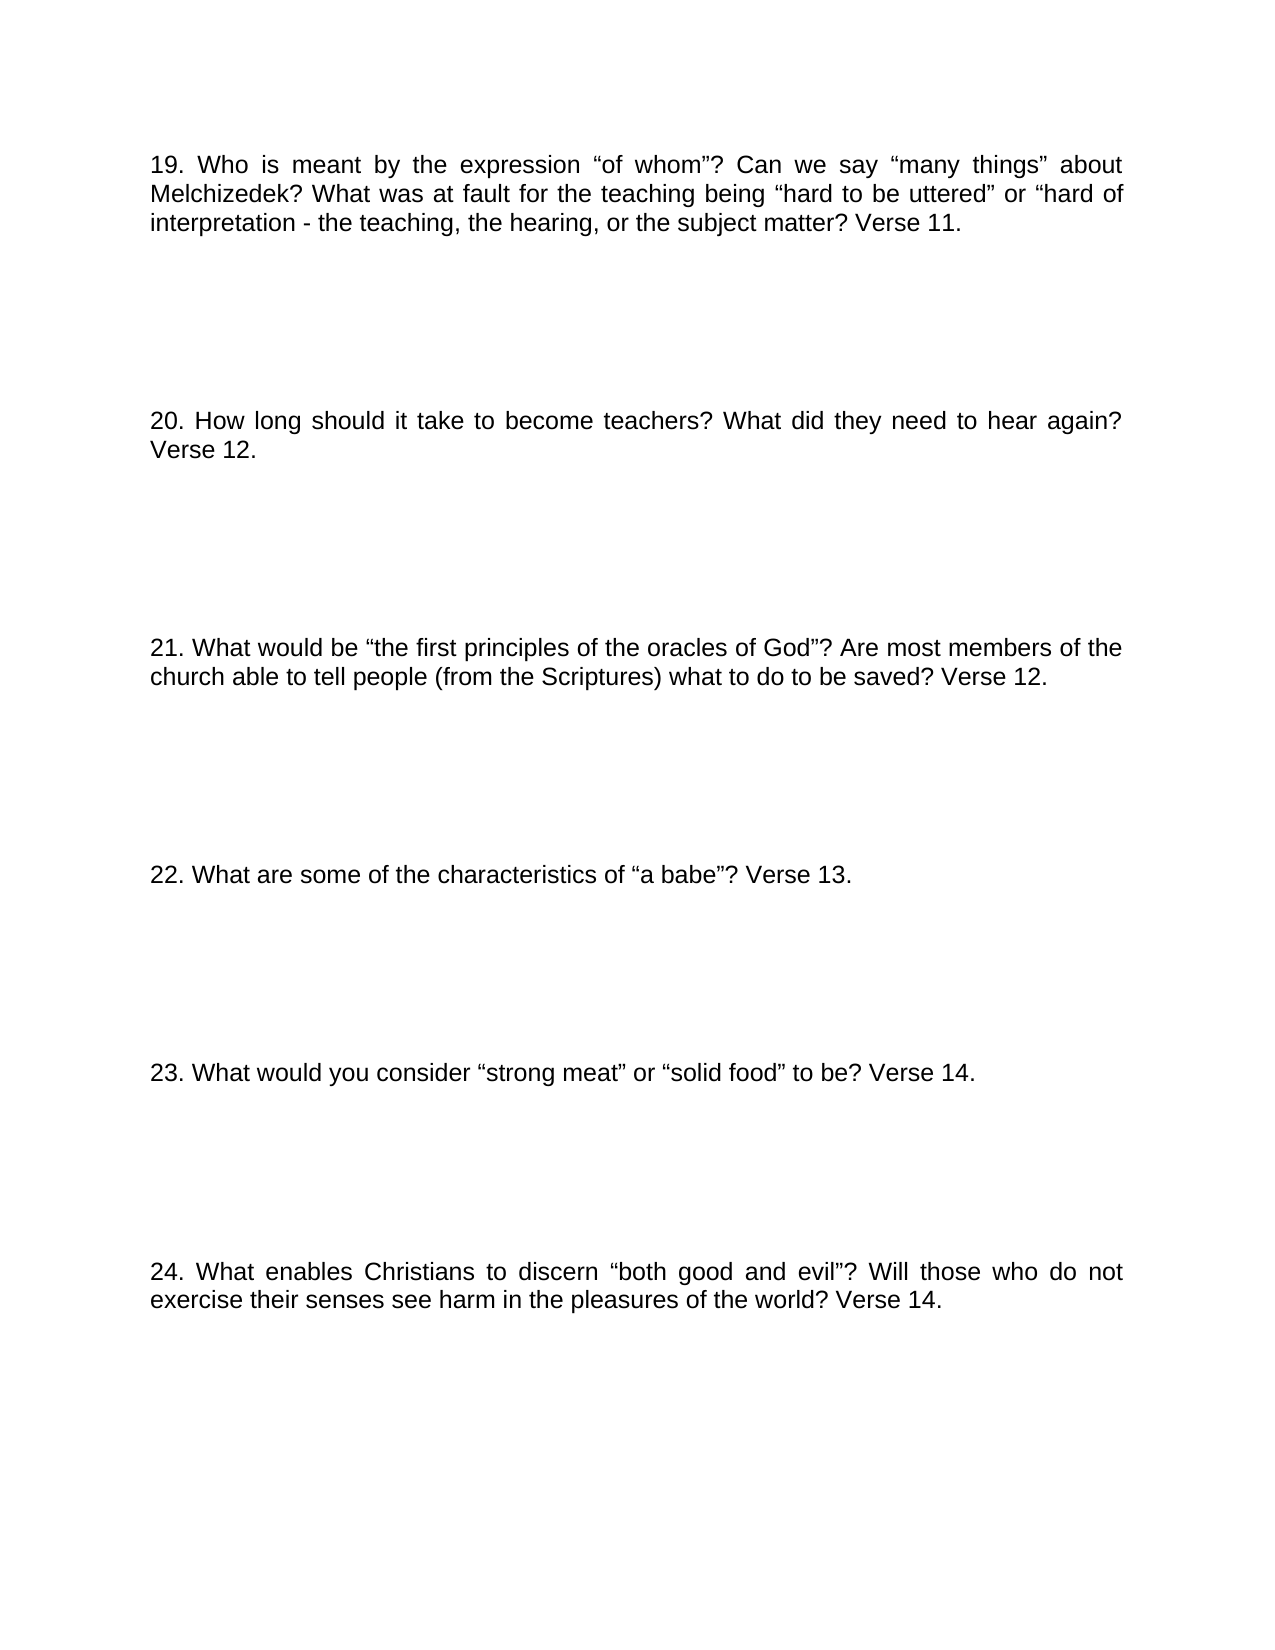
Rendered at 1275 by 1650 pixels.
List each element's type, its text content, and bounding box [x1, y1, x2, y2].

text 24. What enables Christians to discern “both good and evil”? Will those who do not exercise their senses see harm in the pleasures of the world? Verse 14. [150, 1257, 1125, 1314]
text 23. What would you consider “strong meat” or “solid food” to be? Verse 14. [150, 1058, 1125, 1087]
text 22. What are some of the characteristics of “a babe”? Verse 13. [150, 860, 1125, 889]
text 20. How long should it take to become teachers? What did they need to hear again? Verse 12. [150, 406, 1125, 463]
text 19. Who is meant by the expression “of whom”? Can we say “many things” about Melchizedek? What was at fault for the teaching being “hard to be uttered” or “hard of interpretation - the teaching, the hearing, or the subject matter? Verse 11. [150, 150, 1125, 236]
text 21. What would be “the first principles of the oracles of God”? Are most members of the church able to tell people (from the Scriptures) what to do to be saved? Verse 12. [150, 633, 1125, 690]
